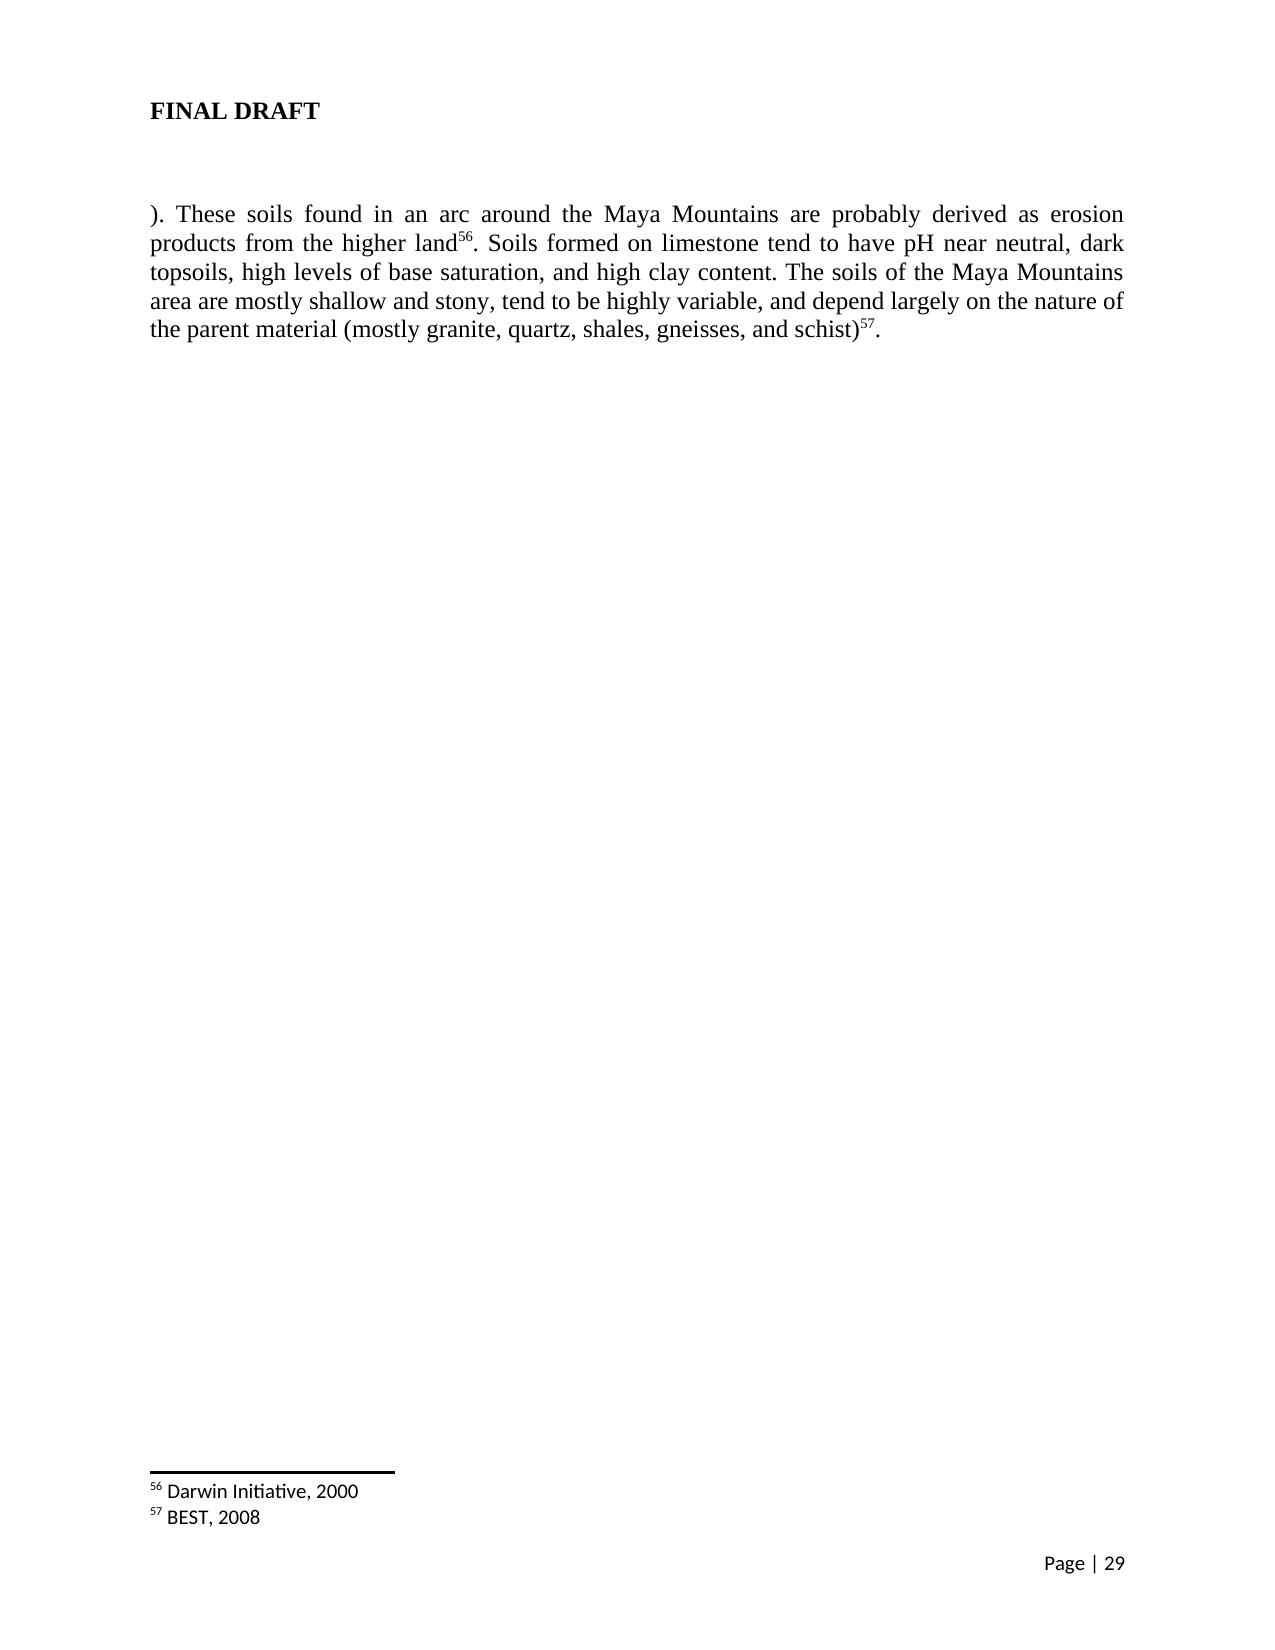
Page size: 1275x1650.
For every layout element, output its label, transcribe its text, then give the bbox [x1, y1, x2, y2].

text Figure 7). These soils found in an arc around the Maya Mountains are probably derived as erosion products from the higher land. Soils formed on limestone tend to have pH near neutral, dark topsoils, high levels of base saturation, and high clay content. The soils of the Maya Mountains area are mostly shallow and stony, tend to be highly variable, and depend largely on the nature of the parent material (mostly granite, quartz, shales, gneisses, and schist). [150, 199, 1125, 343]
